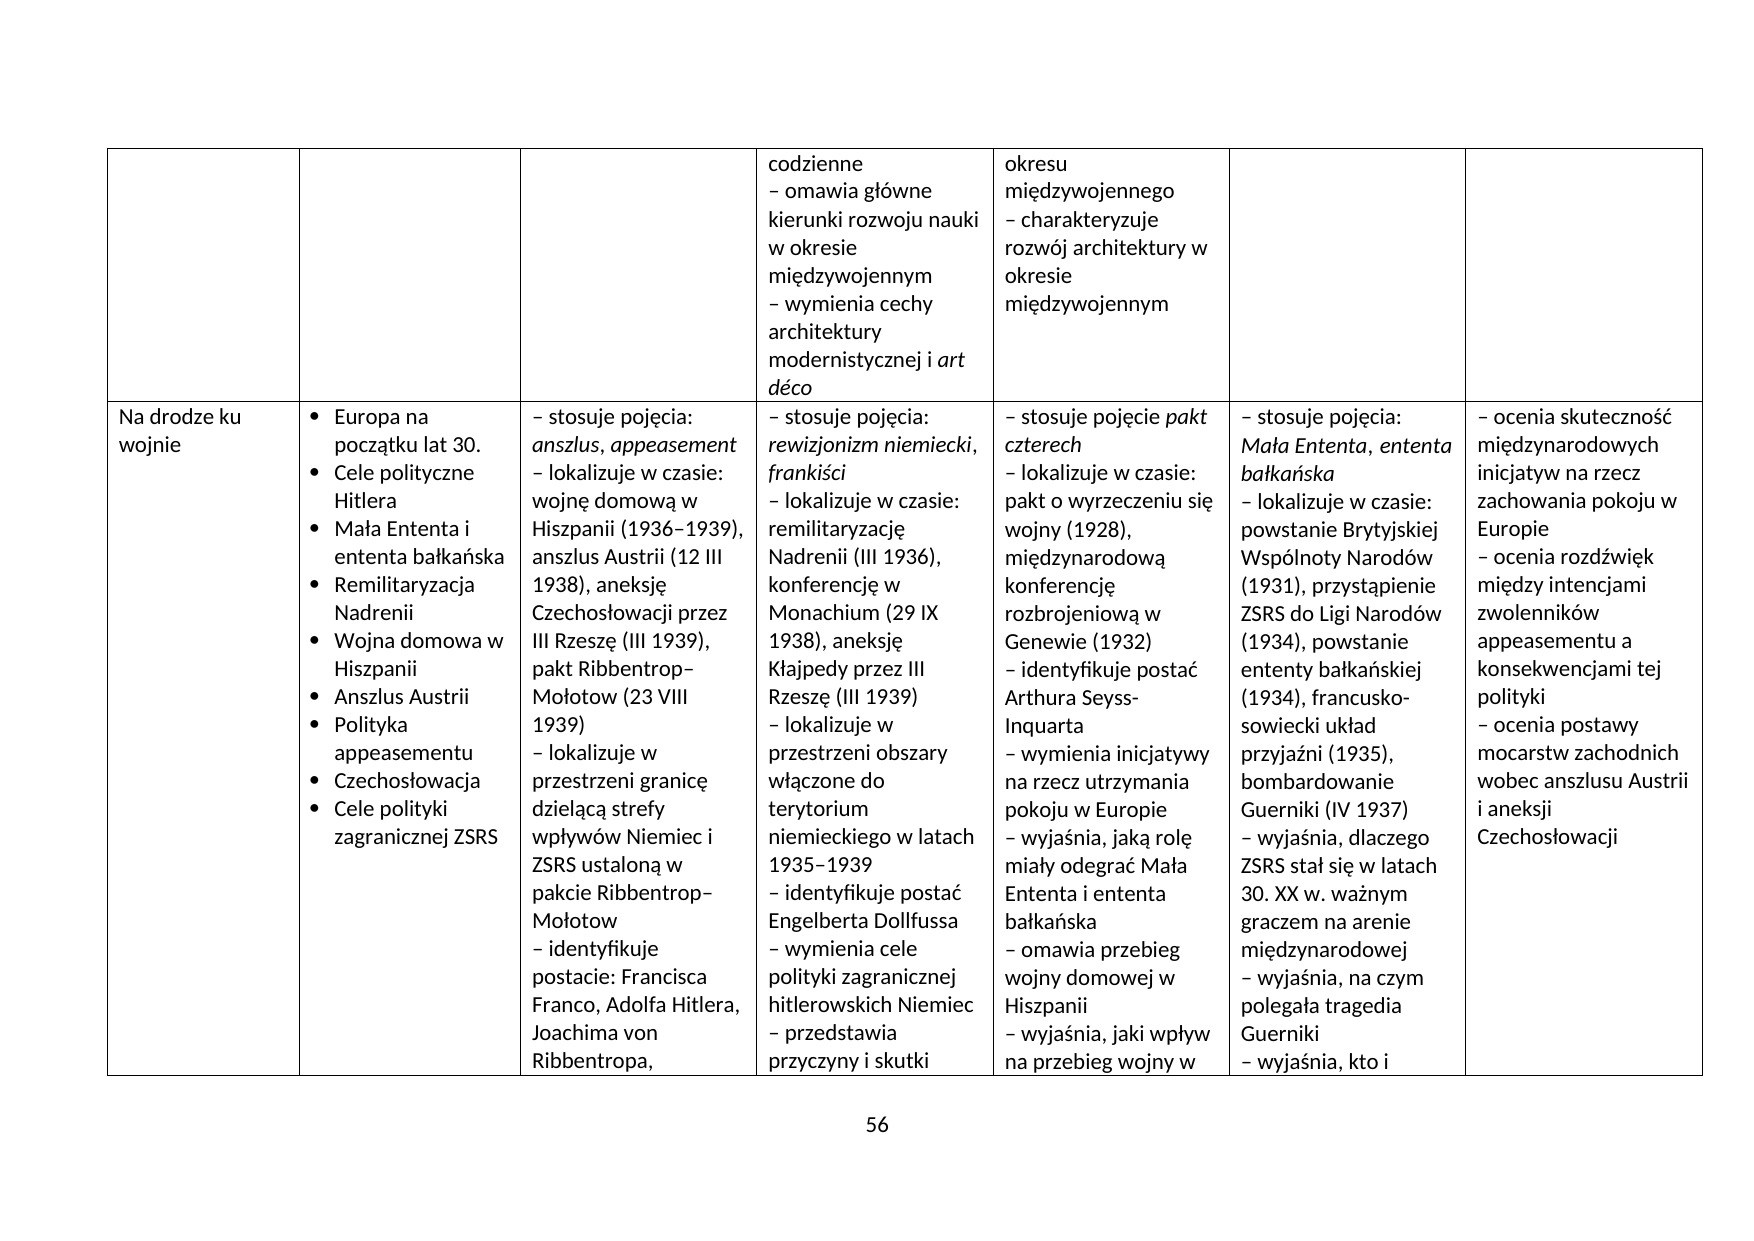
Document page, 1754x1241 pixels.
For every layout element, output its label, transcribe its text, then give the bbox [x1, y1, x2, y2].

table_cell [300, 402, 520, 1075]
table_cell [757, 149, 993, 401]
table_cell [757, 402, 993, 1075]
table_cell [300, 149, 520, 401]
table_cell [1466, 402, 1702, 1075]
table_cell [994, 149, 1229, 401]
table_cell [1230, 402, 1465, 1075]
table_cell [521, 402, 756, 1075]
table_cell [108, 149, 299, 401]
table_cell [1466, 149, 1702, 401]
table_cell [994, 402, 1229, 1075]
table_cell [1230, 149, 1465, 401]
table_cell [521, 149, 756, 401]
table_cell Na drodze ku wojnie [108, 402, 299, 1075]
